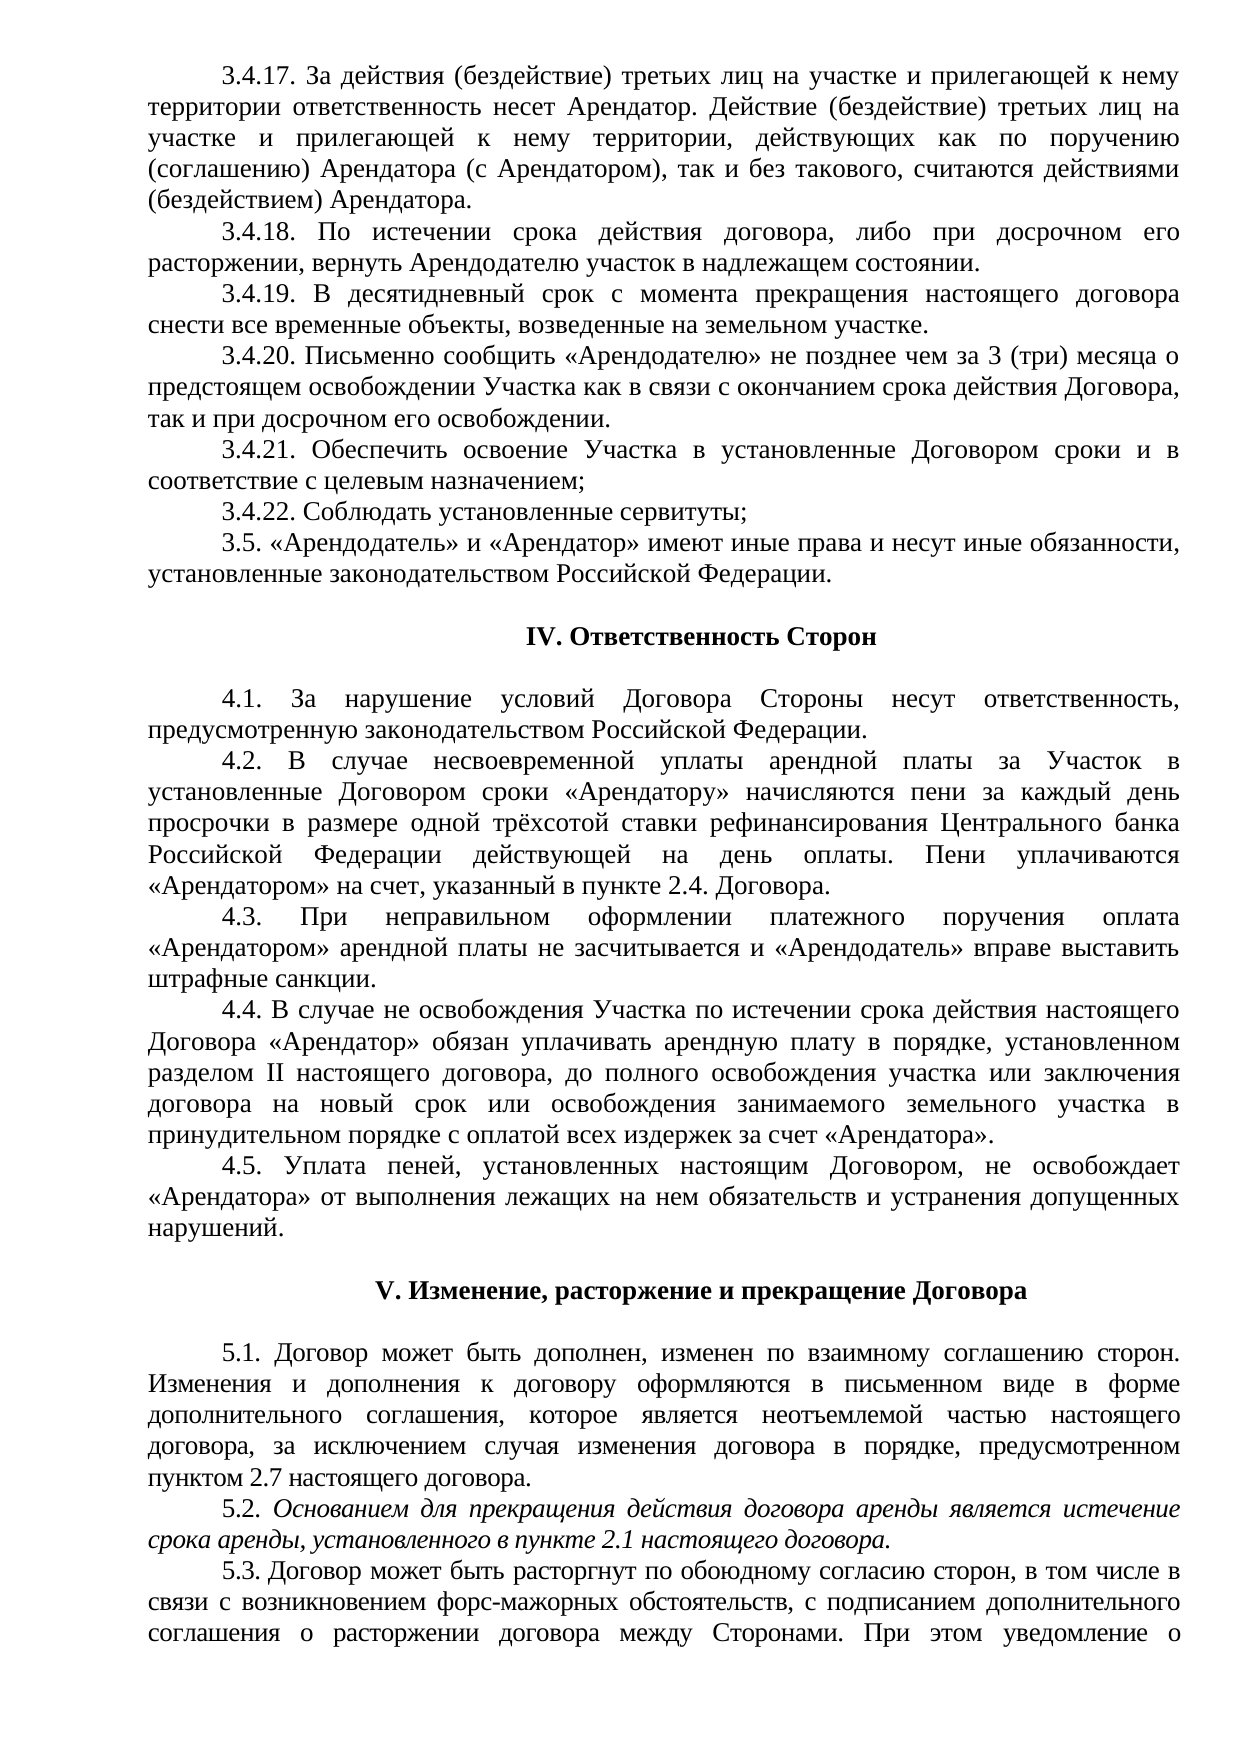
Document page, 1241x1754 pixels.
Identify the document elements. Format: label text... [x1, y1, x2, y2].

text 3.4.22. Соблюдать установленные сервитуты; [148, 495, 1181, 526]
text 3.4.18. По истечении срока действия договора, либо при досрочном его расторжении, вернуть Арендодателю участок в надлежащем состоянии. [148, 215, 1181, 277]
text V. Изменение, расторжение и прекращение Договора [148, 1274, 1181, 1305]
text 4.1. За нарушение условий Договора Стороны несут ответственность, предусмотренную законодательством Российской Федерации. [148, 682, 1181, 744]
text 3.4.20. Письменно сообщить «Арендодателю» не позднее чем за 3 (три) месяца о предстоящем освобождении Участка как в связи с окончанием срока действия Договора, так и при досрочном его освобождении. [148, 339, 1181, 433]
text 4.5. Уплата пеней, установленных настоящим Договором, не освобождает «Арендатора» от выполнения лежащих на нем обязательств и устранения допущенных нарушений. [148, 1149, 1181, 1243]
text 5.1. Договор может быть дополнен, изменен по взаимному соглашению сторон. Изменения и дополнения к договору оформляются в письменном виде в форме дополнительного соглашения, которое является неотъемлемой частью настоящего договора, за исключением случая изменения договора в порядке, предусмотренном пунктом 2.7 настоящего договора. [148, 1336, 1181, 1492]
text 3.4.17. За действия (бездействие) третьих лиц на участке и прилегающей к нему территории ответственность несет Арендатор. Действие (бездействие) третьих лиц на участке и прилегающей к нему территории, действующих как по поручению (соглашению) Арендатора (с Арендатором), так и без такового, считаются действиями (бездействием) Арендатора. [148, 59, 1181, 215]
text 3.4.19. В десятидневный срок с момента прекращения настоящего договора снести все временные объекты, возведенные на земельном участке. [148, 277, 1181, 339]
text 3.5. «Арендодатель» и «Арендатор» имеют иные права и несут иные обязанности, установленные законодательством Российской Федерации. [148, 526, 1181, 588]
text 3.4.21. Обеспечить освоение Участка в установленные Договором сроки и в соответствие с целевым назначением; [148, 433, 1181, 495]
text 4.3. При неправильном оформлении платежного поручения оплата «Арендатором» арендной платы не засчитывается и «Арендодатель» вправе выставить штрафные санкции. [148, 900, 1181, 993]
text 4.2. В случае несвоевременной уплаты арендной платы за Участок в установленные Договором сроки «Арендатору» начисляются пени за каждый день просрочки в размере одной трёхсотой ставки рефинансирования Центрального банка Российской Федерации действующей на день оплаты. Пени уплачиваются «Арендатором» на счет, указанный в пункте 2.4. Договора. [148, 744, 1181, 900]
text 4.4. В случае не освобождения Участка по истечении срока действия настоящего Договора «Арендатор» обязан уплачивать арендную плату в порядке, установленном разделом ІΙ настоящего договора, до полного освобождения участка или заключения договора на новый срок или освобождения занимаемого земельного участка в принудительном порядке с оплатой всех издержек за счет «Арендатора». [148, 993, 1181, 1149]
text 5.2. Основанием для прекращения действия договора аренды является истечение срока аренды, установленного в пункте 2.1 настоящего договора. [148, 1492, 1181, 1554]
text IV. Ответственность Сторон [148, 620, 1181, 651]
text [148, 1554, 1181, 1647]
